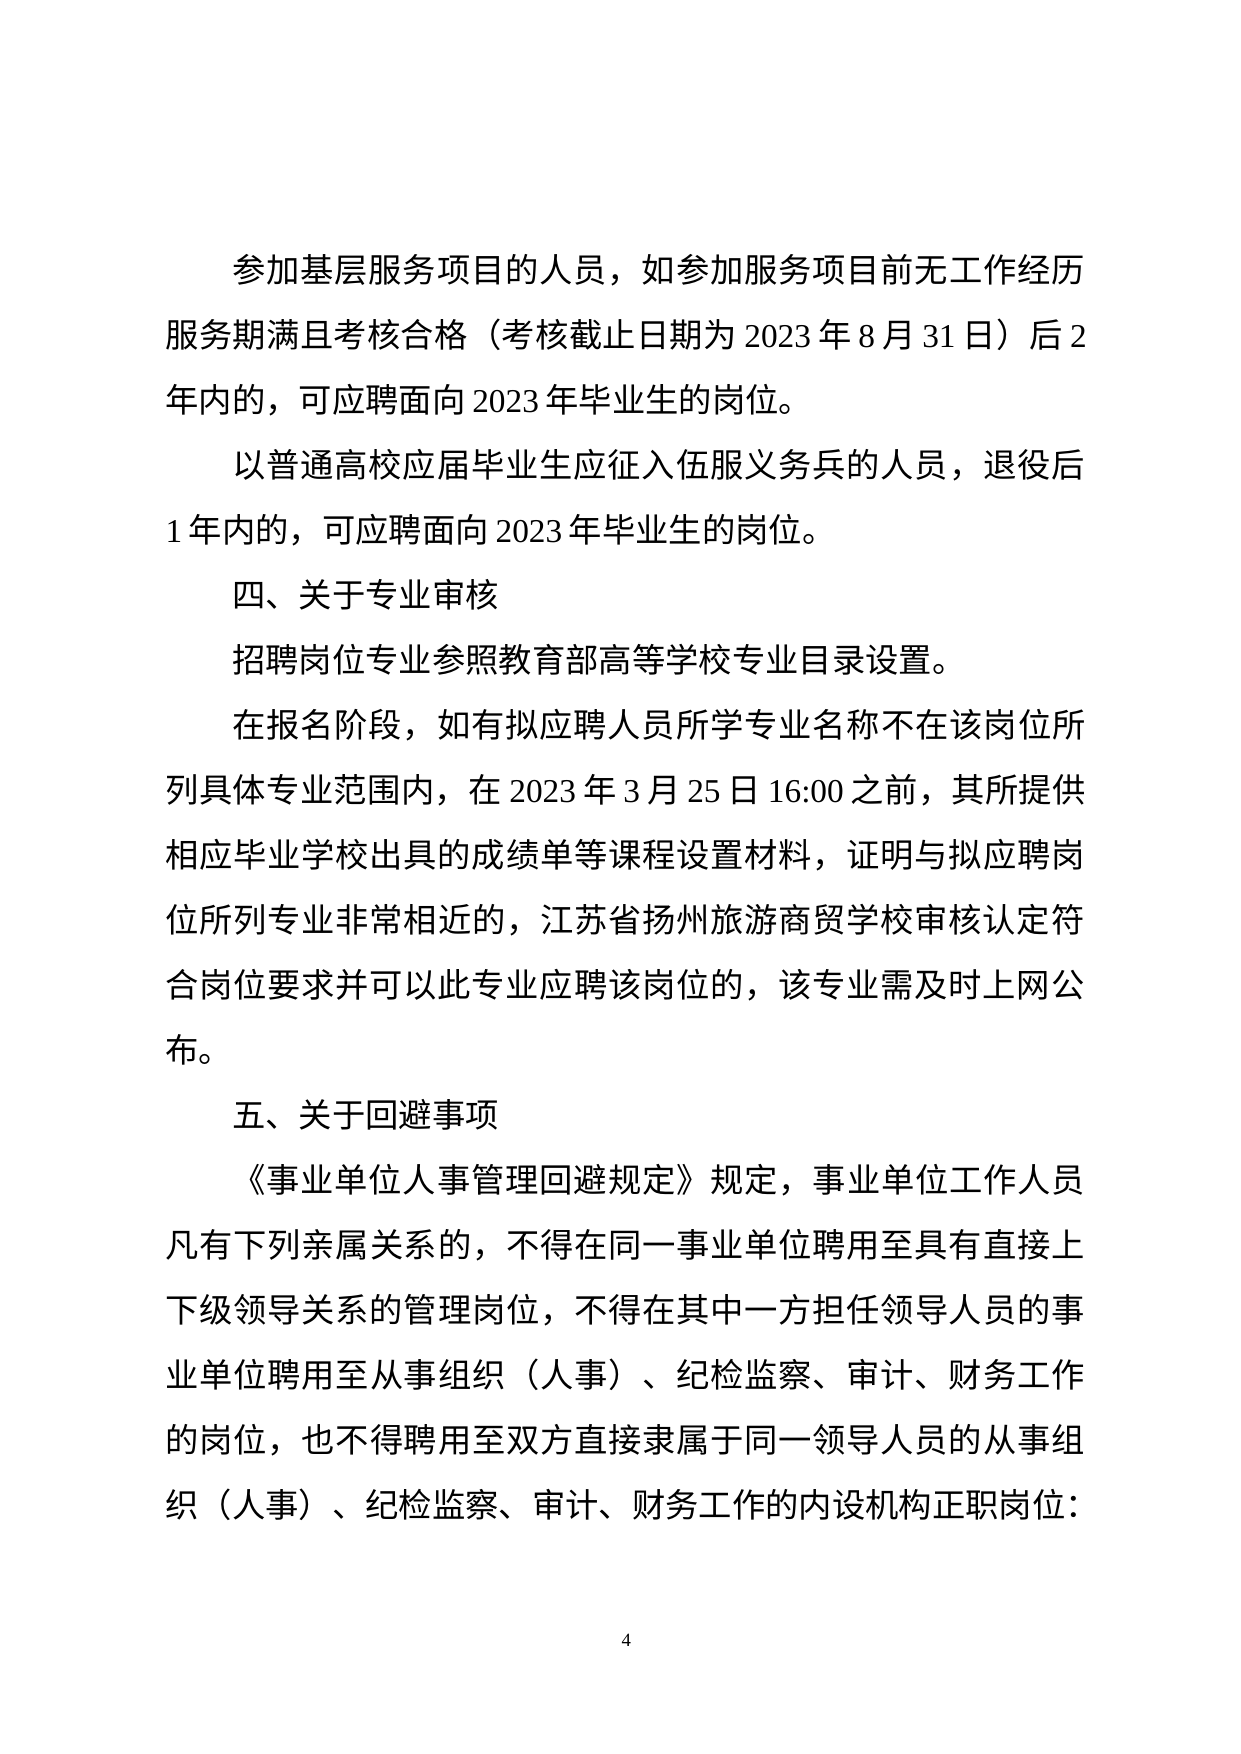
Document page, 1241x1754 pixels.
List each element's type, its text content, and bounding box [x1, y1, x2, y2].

text 《事业单位人事管理回避规定》规定，事业单位工作人员凡有下列亲属关系的，不得在同一事业单位聘用至具有直接上下级领导关系的管理岗位，不得在其中一方担任领导人员的事业单位聘用至从事组织（人事）、纪检监察、审计、财务工作的岗位，也不得聘用至双方直接隶属于同一领导人员的从事组织（人事）、纪检监察、审计、财务工作的内设机构正职岗位： [165, 1146, 1087, 1536]
text 招聘岗位专业参照教育部高等学校专业目录设置。 [165, 626, 1087, 691]
text 参加基层服务项目的人员，如参加服务项目前无工作经历，服务期满且考核合格（考核截止日期为2023年8月31日）后2年内的，可应聘面向2023年毕业生的岗位。 [165, 236, 1087, 431]
text 四、关于专业审核 [165, 561, 1087, 626]
text 以普通高校应届毕业生应征入伍服义务兵的人员，退役后1年内的，可应聘面向2023年毕业生的岗位。 [165, 431, 1087, 561]
text 五、关于回避事项 [165, 1081, 1087, 1146]
text 在报名阶段，如有拟应聘人员所学专业名称不在该岗位所列具体专业范围内，在2023年3月25日16:00之前，其所提供相应毕业学校出具的成绩单等课程设置材料，证明与拟应聘岗位所列专业非常相近的，江苏省扬州旅游商贸学校审核认定符合岗位要求并可以此专业应聘该岗位的，该专业需及时上网公布。 [165, 691, 1087, 1081]
